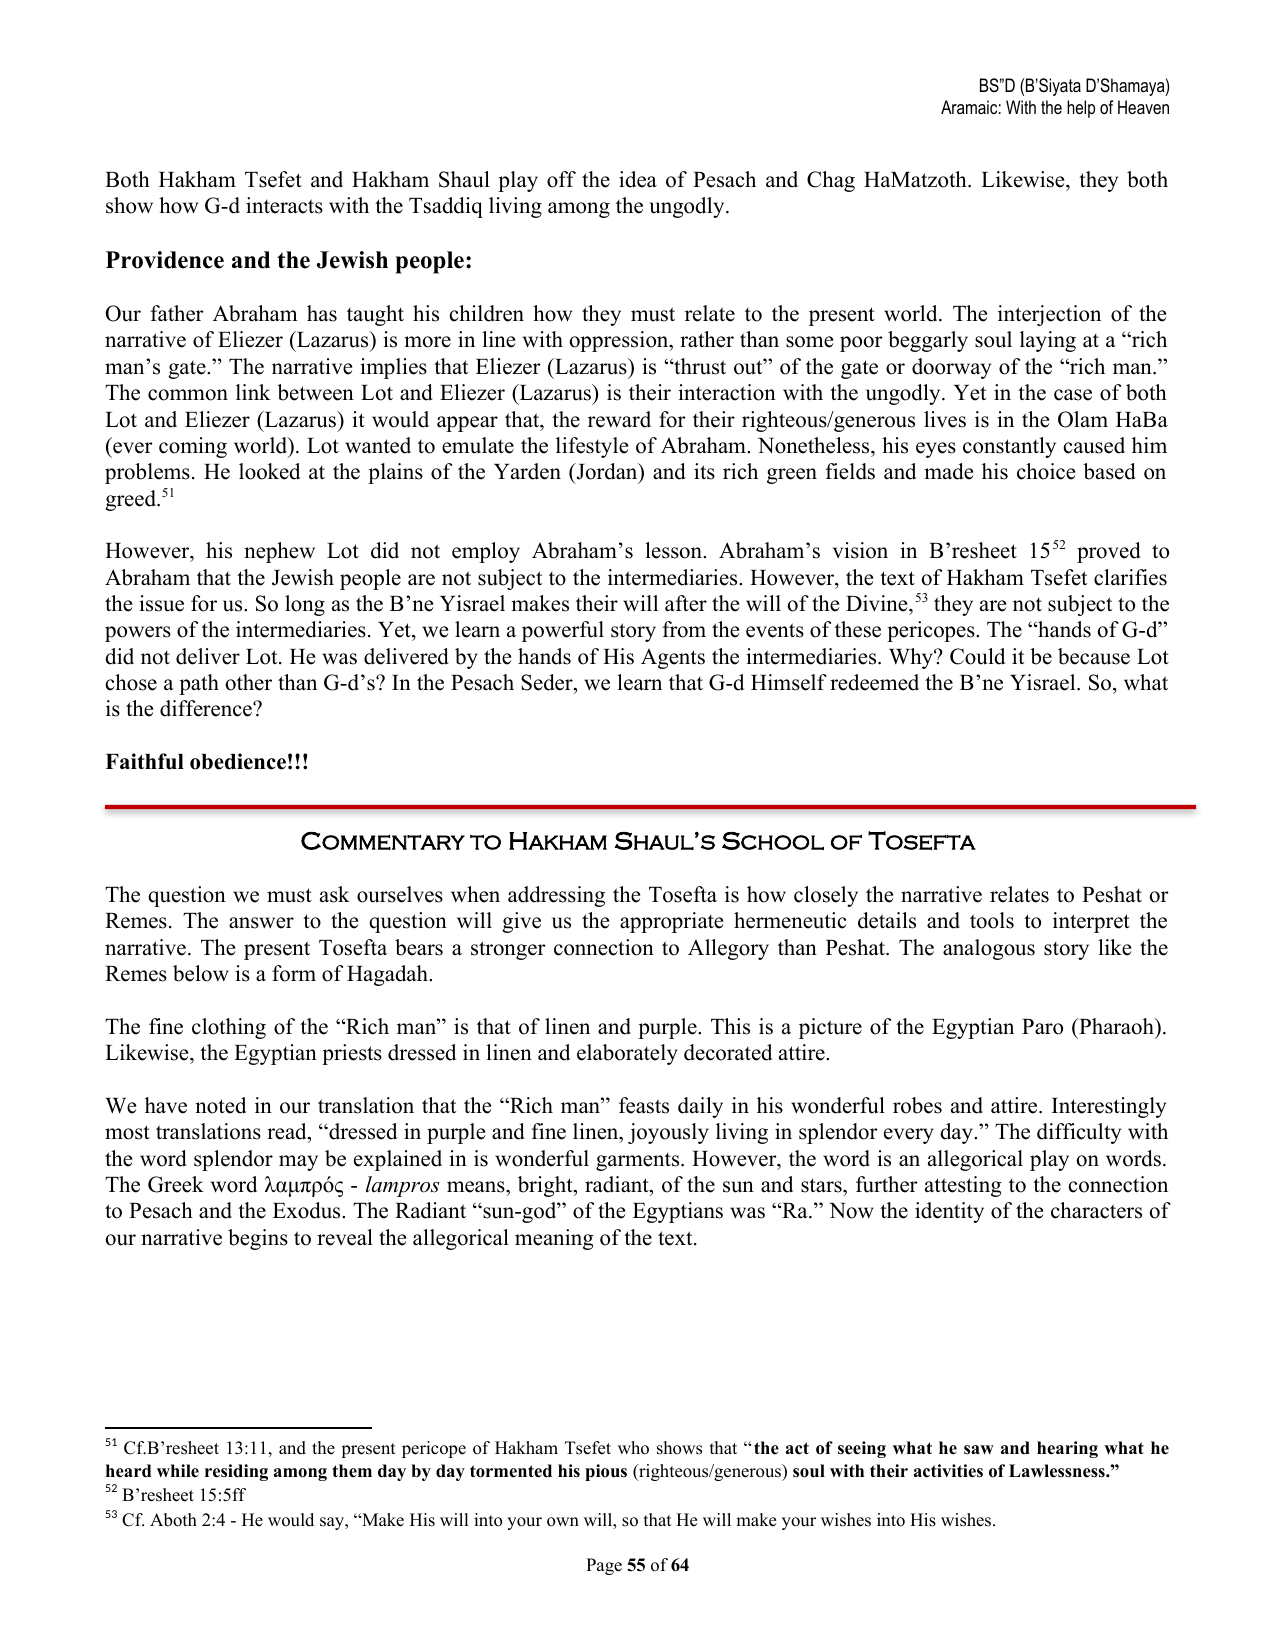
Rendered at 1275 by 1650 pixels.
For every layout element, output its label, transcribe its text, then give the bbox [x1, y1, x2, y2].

text The fine clothing of the “Rich man” is that of linen and purple. This is a picture of the Egyptian Paro (Pharaoh). Likewise, the Egyptian priests dressed in linen and elaborately decorated attire. [105, 1013, 1170, 1066]
text However, his nephew Lot did not employ Abraham’s lesson. Abraham’s vision in B’resheet 15 proved to Abraham that the Jewish people are not subject to the intermediaries. However, the text of Hakham Tsefet clarifies the issue for us. So long as the B’ne Yisrael makes their will after the will of the Divine, they are not subject to the powers of the intermediaries. Yet, we learn a powerful story from the events of these pericopes. The “hands of G-d” did not deliver Lot. He was delivered by the hands of His Agents the intermediaries. Why? Could it be because Lot chose a path other than G-d’s? In the Pesach Seder, we learn that G-d Himself redeemed the B’ne Yisrael. So, what is the difference? [105, 537, 1170, 722]
text The question we must ask ourselves when addressing the Tosefta is how closely the narrative relates to Peshat or Remes. The answer to the question will give us the appropriate hermeneutic details and tools to interpret the narrative. The present Tosefta bears a stronger connection to Allegory than Peshat. The analogous story like the Remes below is a form of Hagadah. [105, 881, 1170, 987]
text We have noted in our translation that the “Rich man” feasts daily in his wonderful robes and attire. Interestingly most translations read, “dressed in purple and fine linen, joyously living in splendor every day.” The difficulty with the word splendor may be explained in is wonderful garments. However, the word is an allegorical play on words. The Greek word λαμπρός - lampros means, bright, radiant, of the sun and stars, further attesting to the connection to Pesach and the Exodus. The Radiant “sun-god” of the Egyptians was “Ra.” Now the identity of the characters of our narrative begins to reveal the allegorical meaning of the text. [105, 1092, 1170, 1250]
text Faithful obedience!!! [105, 748, 1170, 774]
text Both Hakham Tsefet and Hakham Shaul play off the idea of Pesach and Chag HaMatzoth. Likewise, they both show how G-d interacts with the Tsaddiq living among the ungodly. [105, 166, 1170, 219]
text Providence and the Jewish people: [105, 245, 1170, 274]
text Our father Abraham has taught his children how they must relate to the present world. The interjection of the narrative of Eliezer (Lazarus) is more in line with oppression, rather than some poor beggarly soul laying at a “rich man’s gate.” The narrative implies that Eliezer (Lazarus) is “thrust out” of the gate or doorway of the “rich man.” The common link between Lot and Eliezer (Lazarus) is their interaction with the ungodly. Yet in the case of both Lot and Eliezer (Lazarus) it would appear that, the reward for their righteous/generous lives is in the Olam HaBa (ever coming world). Lot wanted to emulate the lifestyle of Abraham. Nonetheless, his eyes constantly caused him problems. He looked at the plains of the Yarden (Jordan) and its rich green fields and made his choice based on greed. [105, 300, 1170, 511]
text Commentary to Hakham Shaul’s School of Tosefta [105, 827, 1170, 855]
